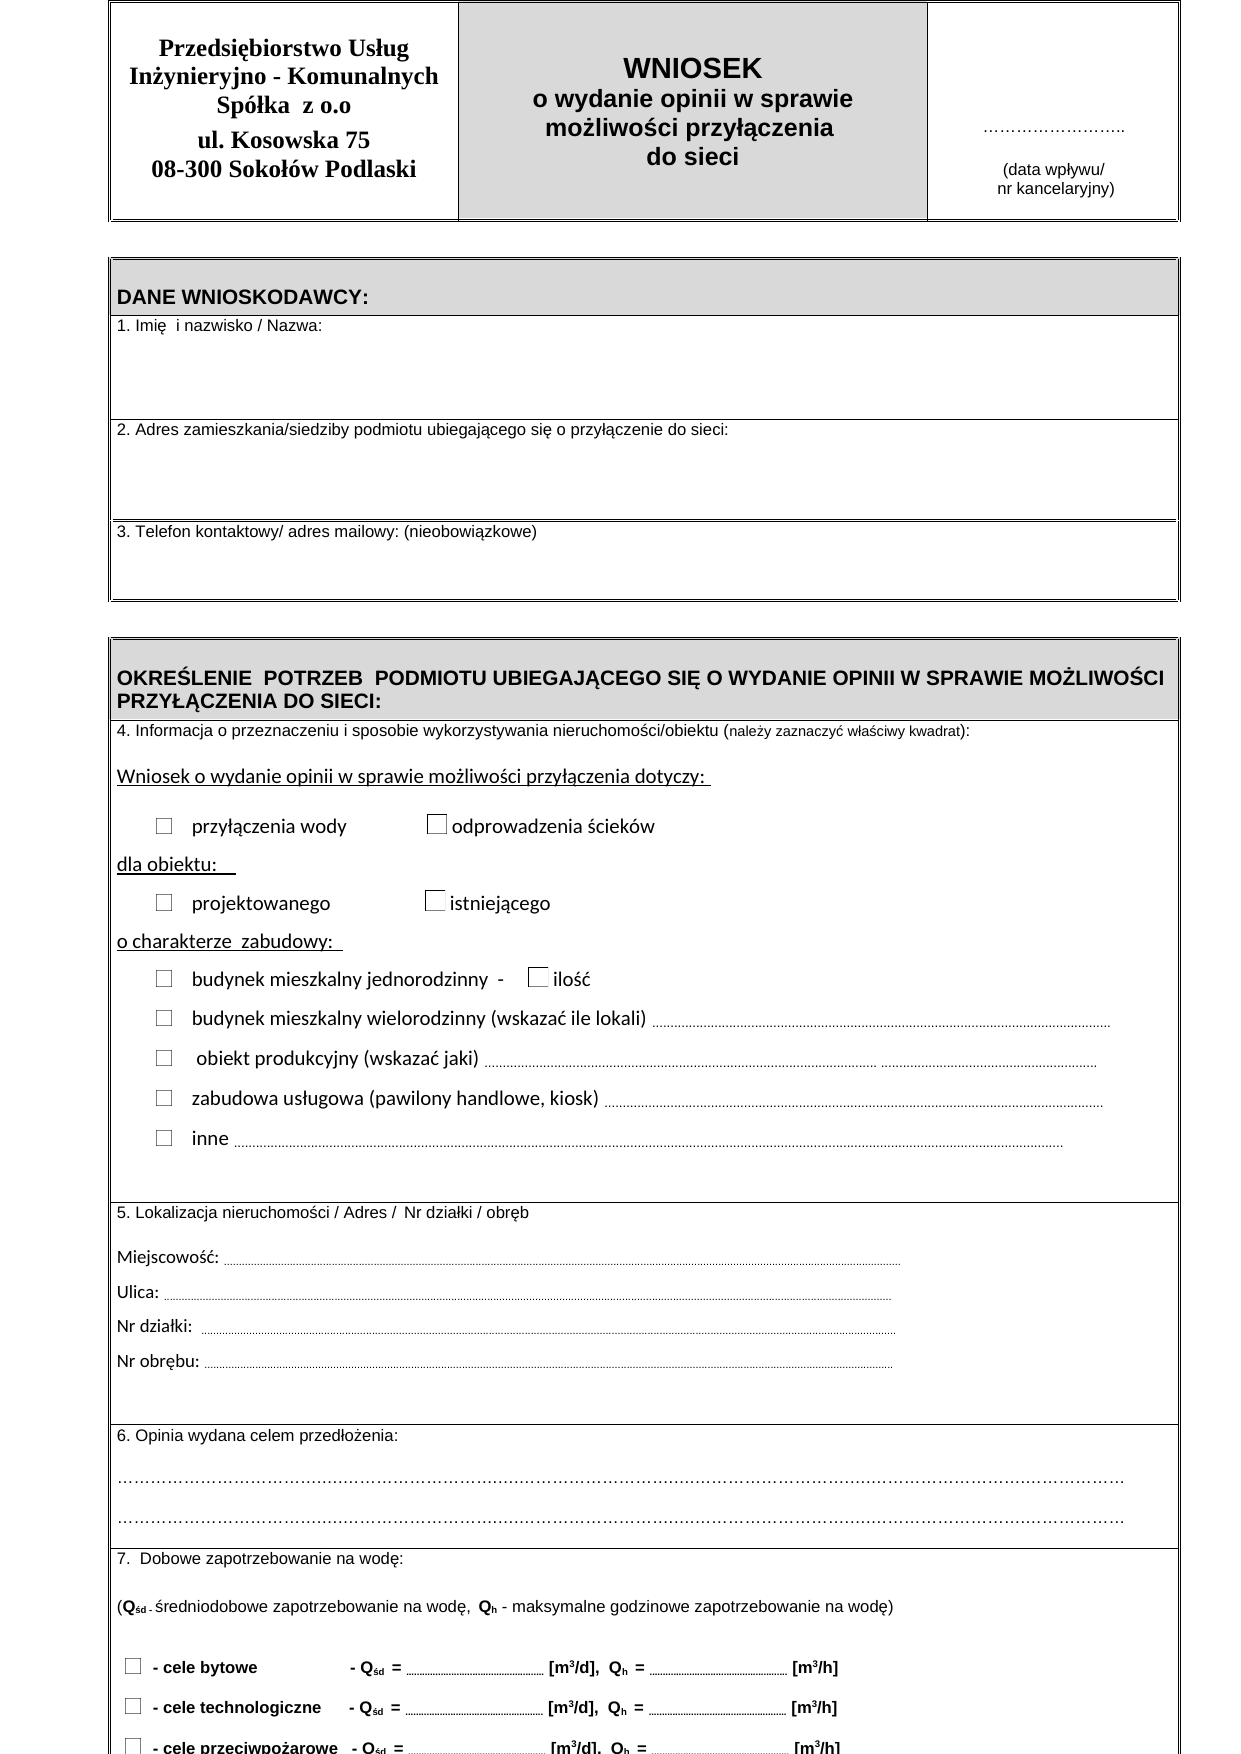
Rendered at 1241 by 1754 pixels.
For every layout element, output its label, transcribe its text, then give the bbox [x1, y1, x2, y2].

table_cell 2. Adres zamieszkania/siedziby podmiotu ubiegającego się o przyłączenie do sieci: [111, 420, 1178, 519]
picture [527, 966, 549, 987]
picture [124, 1657, 141, 1674]
table_cell 1. Imię i nazwisko / Nazwa: [111, 316, 1178, 418]
picture [155, 1049, 172, 1066]
table_cell [109, 599, 1180, 637]
picture [124, 1697, 141, 1714]
picture [124, 1737, 141, 1754]
picture [155, 817, 172, 834]
picture [155, 1089, 172, 1106]
table_cell 3. Telefon kontaktowy/ adres mailowy: (nieobowiązkowe) [111, 519, 1178, 599]
table_cell OKREŚLENIE POTRZEB PODMIOTU UBIEGAJĄCEGO SIĘ O WYDANIE OPINII W SPRAWIE MOŻLIWOŚCI PRZYŁĄCZENIA DO SIECI: [109, 637, 1180, 719]
table_cell 6. Opinia wydana celem przedłożenia: ……………………………….….……………………….….……………………….….……………………….….……………………….……………… ……………………………….….……………………….….……………………….….……………………….….……………………….……………… [111, 1425, 1178, 1548]
table_cell 5. Lokalizacja nieruchomości / Adres / Nr działki / obręb Miejscowość: .................................................................................................................................................................................................................................. Ulica: ................................................................................................................................................................................................................................................... Nr działki: ........................................................................................................................................................................................................................................ Nr obrębu: ...................................................................................................................................................................................................................................... [111, 1203, 1178, 1424]
table_header …………………….. (data wpływu/ nr kancelaryjny) [928, 3, 1178, 218]
table_cell 4. Informacja o przeznaczeniu i sposobie wykorzystywania nieruchomości/obiektu (należy zaznaczyć właściwy kwadrat): Wniosek o wydanie opinii w sprawie możliwości przyłączenia dotyczy: przyłączenia wody odprowadzenia ścieków dla obiektu: projektowanego istniejącego o charakterze zabudowy: budynek mieszkalny jednorodzinny - ilość budynek mieszkalny wielorodzinny (wskazać ile lokali) ............................................................................................................................. obiekt produkcyjny (wskazać jaki) ........................................................................................................... ........................................................... zabudowa usługowa (pawilony handlowe, kiosk) ........................................................................................................................................ inne .................................................................................................................................................................................................................................. [111, 721, 1178, 1202]
table_header WNIOSEK o wydanie opinii w sprawie możliwości przyłączenia do sieci [459, 3, 927, 218]
table_cell DANE WNIOSKODAWCY: [111, 257, 1180, 315]
picture [426, 813, 447, 834]
table_cell [109, 219, 1180, 257]
table_cell 7. Dobowe zapotrzebowanie na wodę: (Qśd - średniodobowe zapotrzebowanie na wodę, Qh - maksymalne godzinowe zapotrzebowanie na wodę) - cele bytowe - Qśd = .................................................... [m3/d], Qh = .................................................... [m3/h] - cele technologiczne - Qśd = .................................................... [m3/d], Qh = .................................................... [m3/h] - cele przeciwpożarowe - Qśd = .................................................... [m3/d], Qh = .................................................... [m3/h] - cele inne......................................... Qśd = .................................................... [m3/d], Qh = .................................................... [m3/h] [111, 1549, 1178, 1754]
table_header Przedsiębiorstwo Usług Inżynieryjno - Komunalnych Spółka z o.o ul. Kosowska 75 08-300 Sokołów Podlaski [111, 3, 458, 218]
picture [155, 1129, 172, 1146]
picture [155, 1009, 172, 1026]
picture [424, 889, 445, 911]
picture [155, 969, 172, 987]
picture [155, 893, 172, 911]
